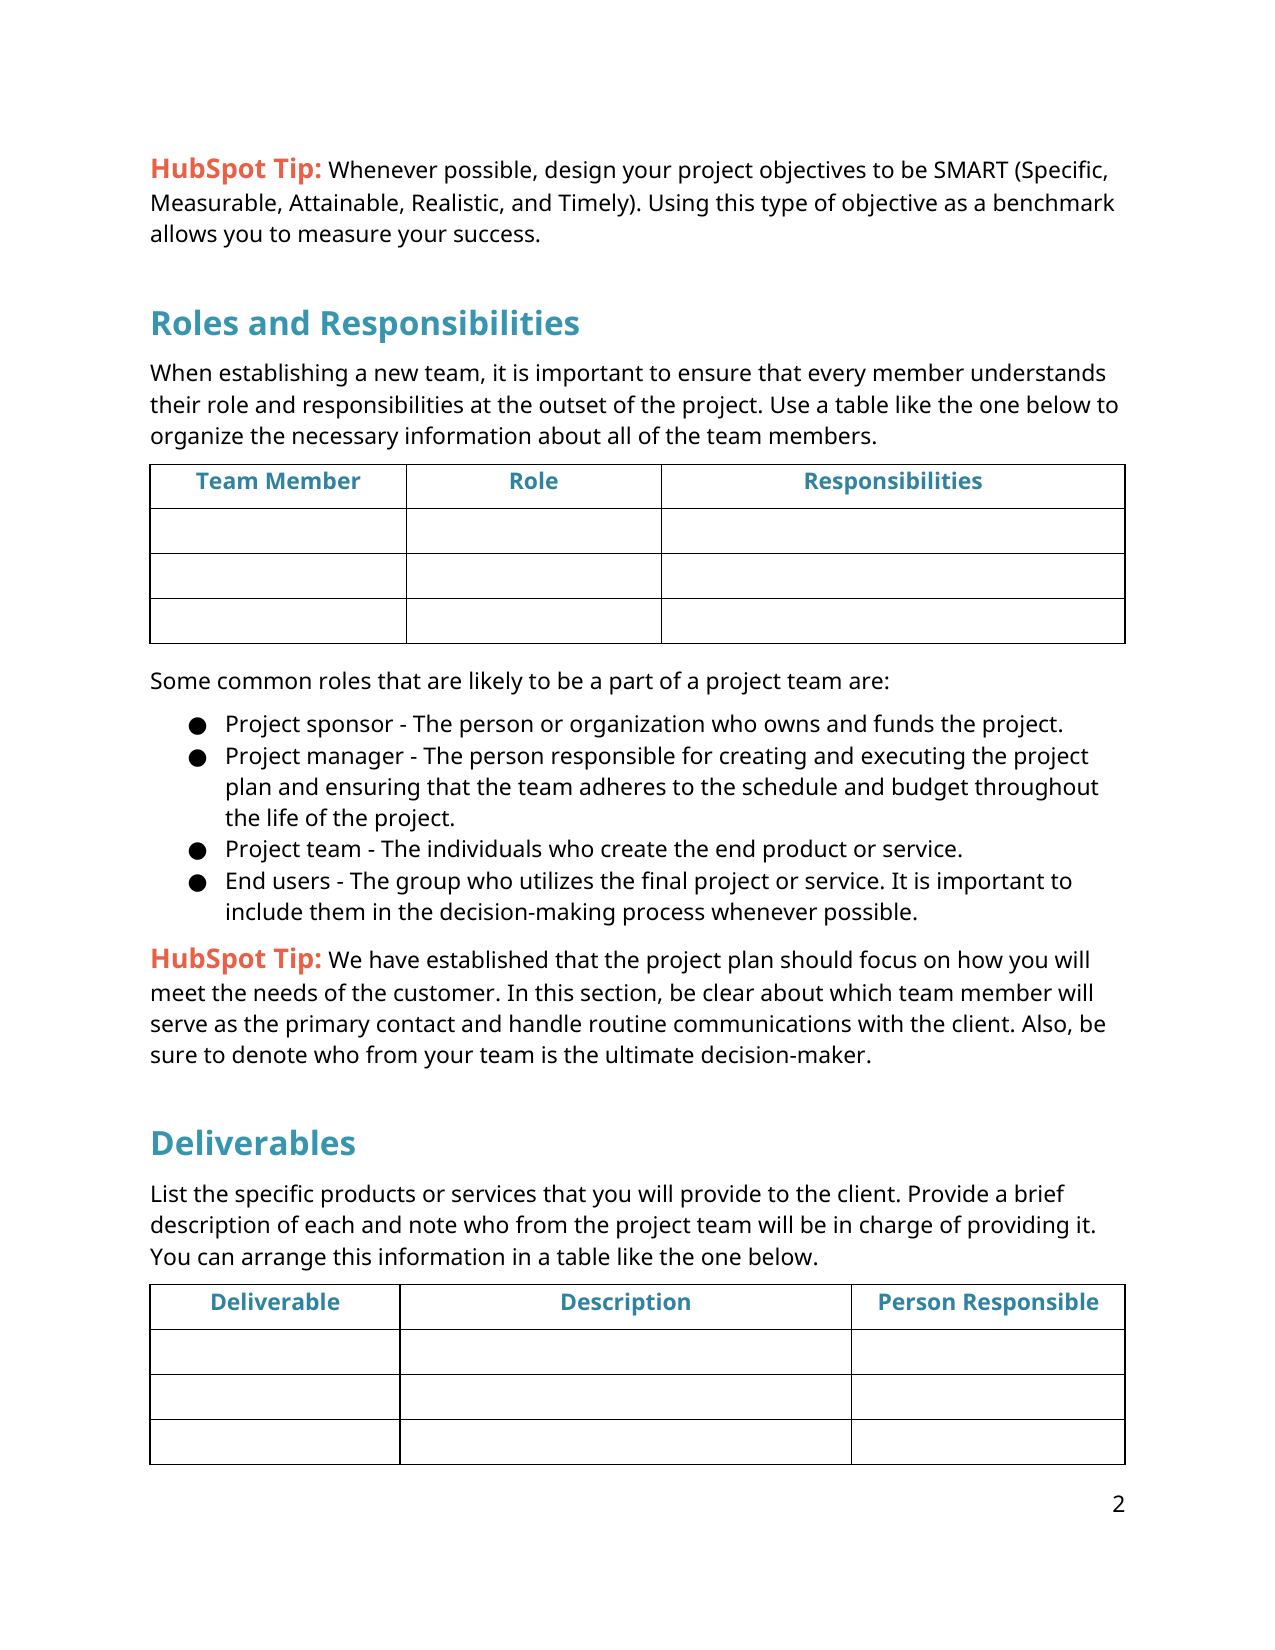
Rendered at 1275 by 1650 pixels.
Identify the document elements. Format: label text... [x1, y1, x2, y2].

table_header Description [401, 1285, 851, 1329]
table_cell [151, 509, 406, 553]
list Project manager - The person responsible for creating and executing the project plan and ensuring that the team adheres to the schedule and budget throughout the life of the project. [187, 739, 1125, 833]
table_cell [407, 599, 661, 643]
table_header Person Responsible [852, 1285, 1124, 1329]
table_cell [407, 554, 661, 598]
text When establishing a new team, it is important to ensure that every member understands their role and responsibilities at the outset of the project. Use a table like the one below to organize the necessary information about all of the team members. [150, 357, 1125, 451]
list Project sponsor - The person or organization who owns and funds the project. [187, 708, 1125, 739]
table_cell [852, 1330, 1124, 1374]
table_cell [401, 1330, 851, 1374]
table_header Deliverable [151, 1285, 399, 1329]
text HubSpot Tip: We have established that the project plan should focus on how you will meet the needs of the customer. In this section, be clear about which team member will serve as the primary contact and handle routine communications with the client. Also, be sure to denote who from your team is the ultimate decision-maker. [150, 939, 1125, 1070]
table_header Responsibilities [662, 465, 1124, 508]
table_cell [852, 1375, 1124, 1419]
table_header Role [407, 465, 661, 508]
subtitle Deliverables [150, 1120, 1125, 1166]
table_cell [151, 1330, 399, 1374]
table_cell [662, 509, 1124, 553]
table_cell [401, 1420, 851, 1463]
text List the specific products or services that you will provide to the client. Provide a brief description of each and note who from the project team will be in charge of providing it. You can arrange this information in a table like the one below. [150, 1178, 1125, 1272]
table_cell [407, 509, 661, 553]
table_cell [151, 1420, 399, 1463]
table_cell [662, 599, 1124, 643]
table_cell [852, 1420, 1124, 1463]
table_cell [401, 1375, 851, 1419]
table_cell [151, 599, 406, 643]
table_cell [151, 554, 406, 598]
table_cell [662, 554, 1124, 598]
table_header Team Member [151, 465, 406, 508]
subtitle Roles and Responsibilities [150, 299, 1125, 345]
list End users - The group who utilizes the final project or service. It is important to include them in the decision-making process whenever possible. [187, 864, 1125, 927]
text Some common roles that are likely to be a part of a project team are: [150, 664, 1125, 696]
list Project team - The individuals who create the end product or service. [187, 833, 1125, 864]
text HubSpot Tip: Whenever possible, design your project objectives to be SMART (Specific, Measurable, Attainable, Realistic, and Timely). Using this type of objective as a benchmark allows you to measure your success. [150, 150, 1125, 249]
table_cell [151, 1375, 399, 1419]
